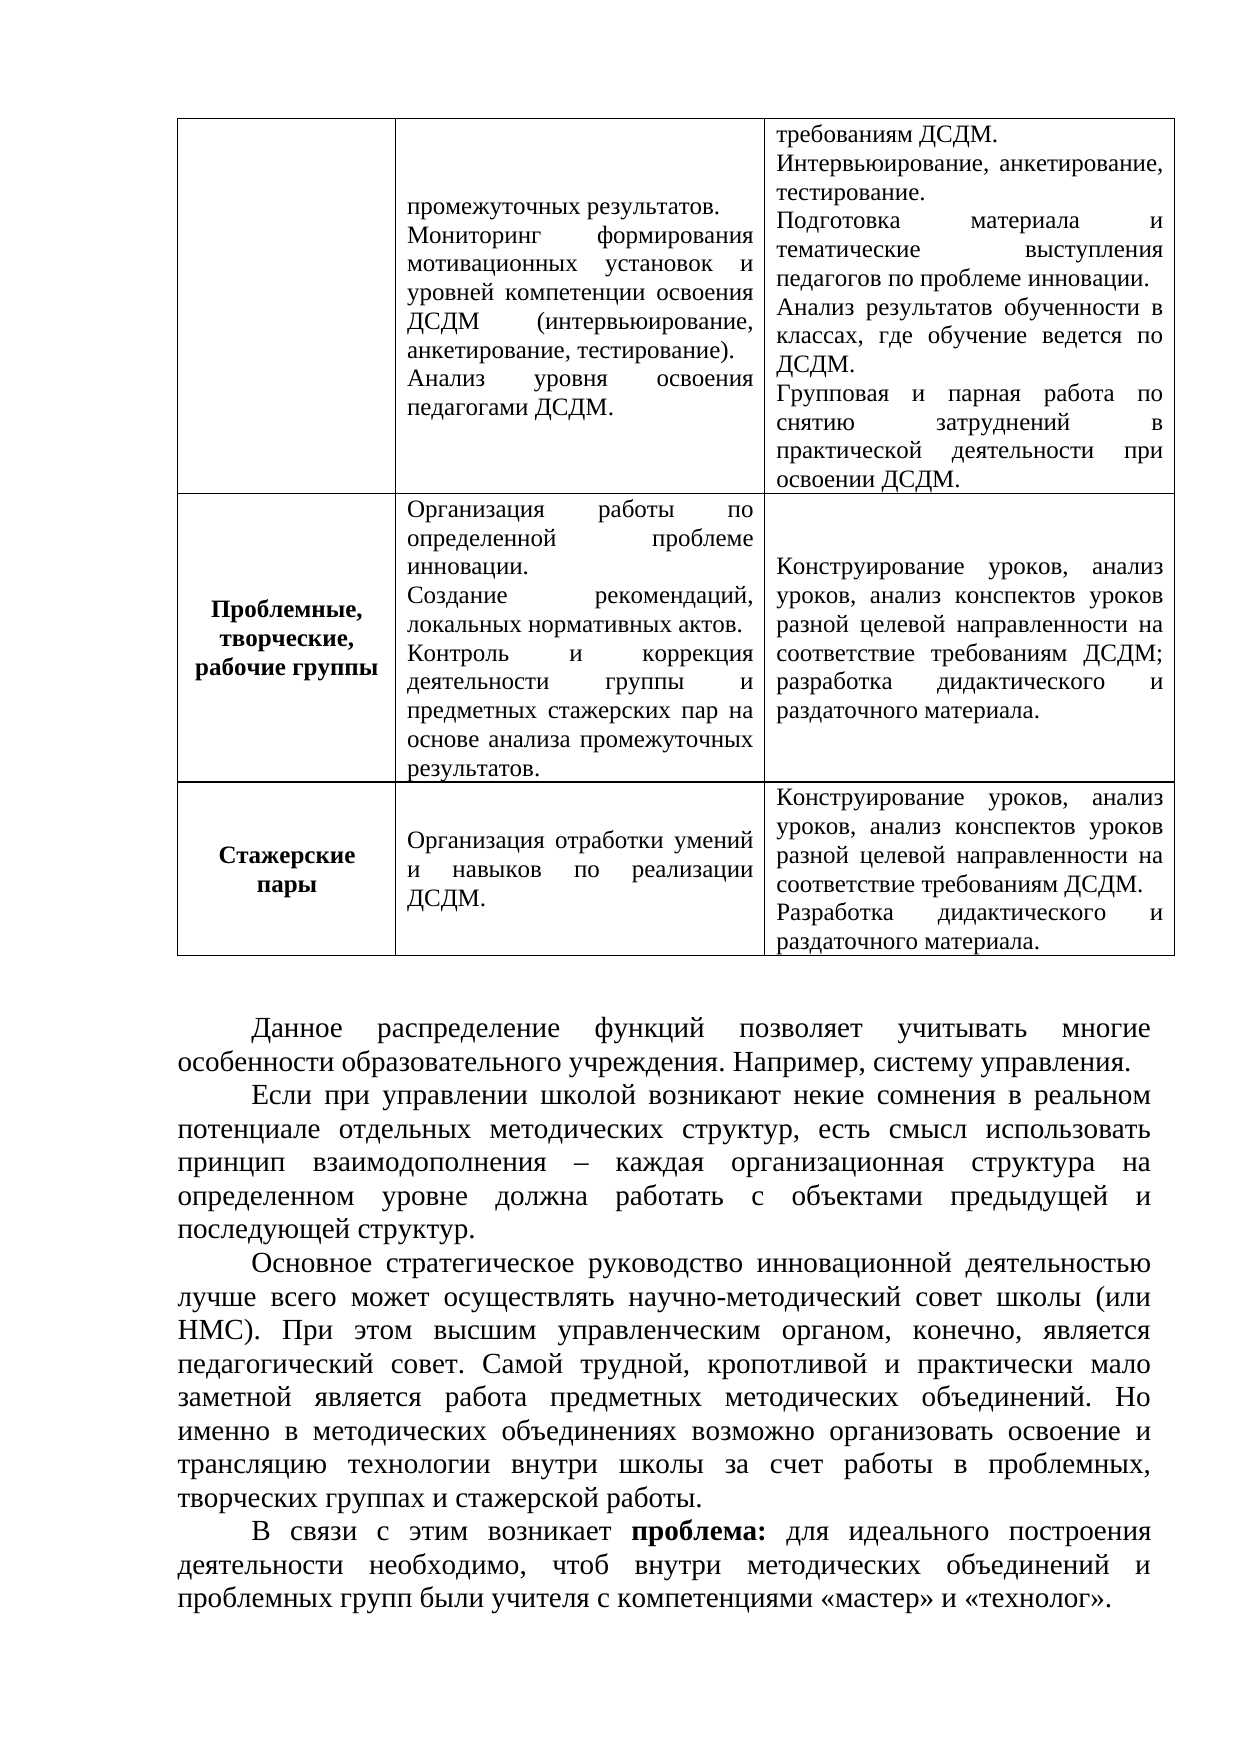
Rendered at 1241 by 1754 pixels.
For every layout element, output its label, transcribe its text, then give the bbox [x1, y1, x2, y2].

table_cell Проблемные, творческие, рабочие группы [178, 494, 395, 781]
table_cell Стажерские пары [178, 783, 395, 955]
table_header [396, 119, 764, 493]
table_cell Организация работы по определенной проблеме инновации. Создание рекомендаций, локальных нормативных актов. Контроль и коррекция деятельности группы и предметных стажерских пар на основе анализа промежуточных результатов. [396, 494, 764, 781]
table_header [765, 119, 1174, 493]
table_cell Конструирование уроков, анализ уроков, анализ конспектов уроков разной целевой направленности на соответствие требованиям ДСДМ; разработка дидактического и раздаточного материала. [765, 494, 1174, 781]
text Если при управлении школой возникают некие сомнения в реальном потенциале отдельных методических структур, есть смысл использовать принцип взаимодополнения – каждая организационная структура на определенном уровне должна работать с объектами предыдущей и последующей структур. [177, 1077, 1152, 1245]
text Основное стратегическое руководство инновационной деятельностью лучше всего может осуществлять научно-методический совет школы (или НМС). При этом высшим управленческим органом, конечно, является педагогический совет. Самой трудной, кропотливой и практически мало заметной является работа предметных методических объединений. Но именно в методических объединениях возможно организовать освоение и трансляцию технологии внутри школы за счет работы в проблемных, творческих группах и стажерской работы. [177, 1245, 1152, 1513]
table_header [178, 119, 395, 493]
table_cell Конструирование уроков, анализ уроков, анализ конспектов уроков разной целевой направленности на соответствие требованиям ДСДМ. Разработка дидактического и раздаточного материала. [765, 783, 1174, 955]
text В связи с этим возникает проблема: для идеального построения деятельности необходимо, чтоб внутри методических объединений и проблемных групп были учителя с компетенциями «мастер» и «технолог». [177, 1513, 1152, 1614]
table_cell Организация отработки умений и навыков по реализации ДСДМ. [396, 783, 764, 955]
text Данное распределение функций позволяет учитывать многие особенности образовательного учреждения. Например, систему управления. [177, 1010, 1152, 1077]
